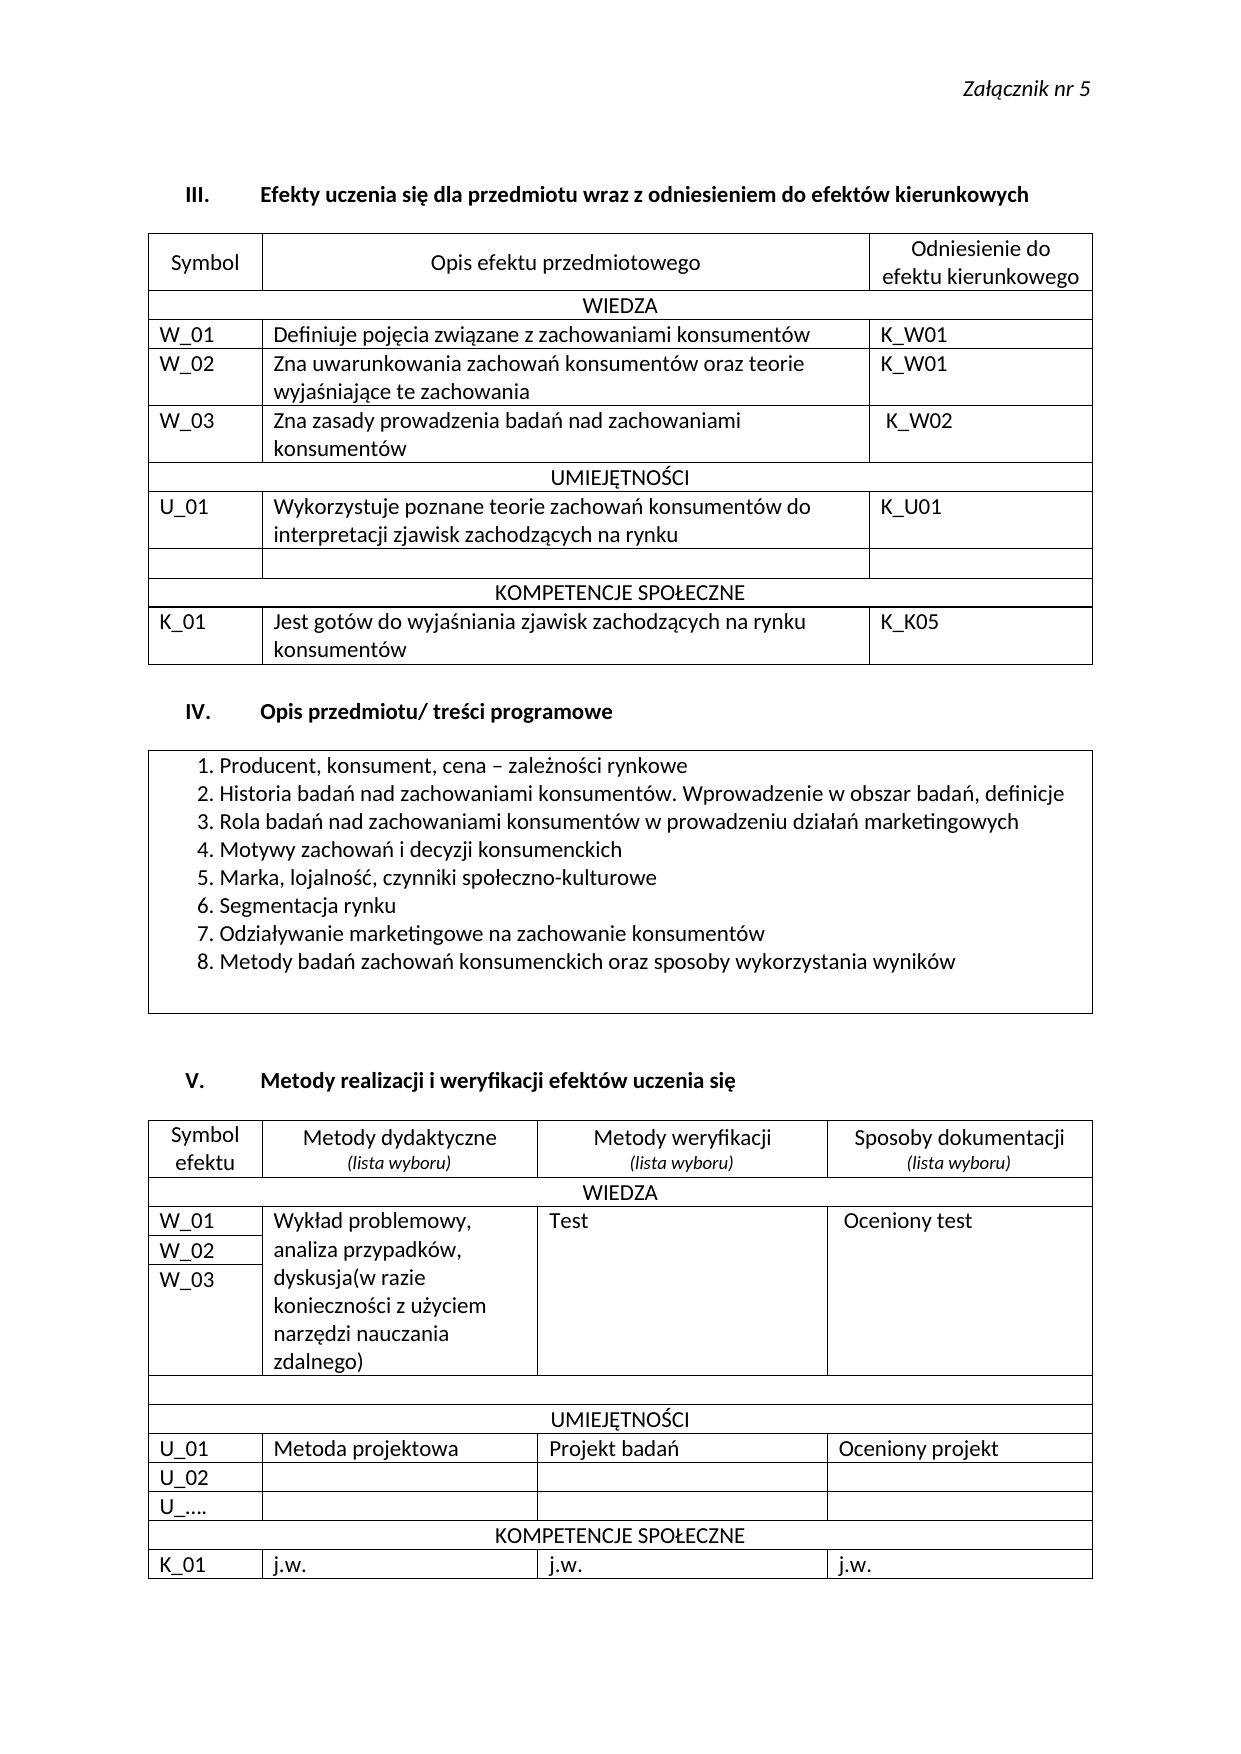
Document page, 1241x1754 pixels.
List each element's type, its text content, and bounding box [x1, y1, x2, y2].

table_cell [149, 1376, 1092, 1404]
table_cell W_03 [149, 1265, 262, 1375]
table_cell [263, 549, 869, 577]
table_cell Projekt badań [538, 1434, 827, 1462]
table_cell K_W01 [870, 349, 1092, 405]
table_cell j.w. [538, 1550, 827, 1578]
list Efekty uczenia się dla przedmiotu wraz z odniesieniem do efektów kierunkowych [185, 180, 1093, 208]
table_cell [263, 1463, 537, 1491]
table_cell U_02 [149, 1463, 262, 1491]
table_cell KOMPETENCJE SPOŁECZNE [149, 579, 1092, 606]
table_cell [828, 1492, 1092, 1520]
table_cell j.w. [828, 1550, 1092, 1578]
table_cell [870, 549, 1092, 577]
table_cell [263, 1492, 537, 1520]
table_cell U_01 [149, 492, 262, 548]
table_header Metody dydaktyczne (lista wyboru) [263, 1121, 537, 1177]
table_cell Oceniony projekt [828, 1434, 1092, 1462]
table_cell KOMPETENCJE SPOŁECZNE [149, 1521, 1092, 1549]
table_cell U_…. [149, 1492, 262, 1520]
table_cell U_01 [149, 1434, 262, 1462]
table_cell Test [538, 1207, 827, 1375]
table_cell WIEDZA [149, 291, 1092, 319]
table_cell UMIEJĘTNOŚCI [149, 1405, 1092, 1433]
table_cell W_03 [149, 406, 262, 462]
table_cell Wykład problemowy, analiza przypadków, dyskusja(w razie konieczności z użyciem narzędzi nauczania zdalnego) [263, 1207, 537, 1375]
table_cell K_W01 [870, 320, 1092, 348]
table_cell [828, 1463, 1092, 1491]
table_header Metody weryfikacji (lista wyboru) [538, 1121, 827, 1177]
table_cell W_01 [149, 1207, 262, 1235]
table_cell UMIEJĘTNOŚCI [149, 463, 1092, 491]
table_header Symbol [149, 234, 262, 290]
table_header Sposoby dokumentacji (lista wyboru) [828, 1121, 1092, 1177]
table_cell Zna uwarunkowania zachowań konsumentów oraz teorie wyjaśniające te zachowania [263, 349, 869, 405]
table_cell [538, 1492, 827, 1520]
table_cell W_02 [149, 349, 262, 405]
table_cell WIEDZA [149, 1178, 1092, 1206]
table_cell K_U01 [870, 492, 1092, 548]
table_header Opis efektu przedmiotowego [263, 234, 869, 290]
list Metody realizacji i weryfikacji efektów uczenia się [185, 1066, 1093, 1094]
table_cell W_01 [149, 320, 262, 348]
table_cell j.w. [263, 1550, 537, 1578]
table_header 1. Producent, konsument, cena – zależności rynkowe 2. Historia badań nad zachowaniami konsumentów. Wprowadzenie w obszar badań, definicje 3. Rola badań nad zachowaniami konsumentów w prowadzeniu działań marketingowych 4. Motywy zachowań i decyzji konsumenckich 5. Marka, lojalność, czynniki społeczno-kulturowe 6. Segmentacja rynku 7. Odziaływanie marketingowe na zachowanie konsumentów 8. Metody badań zachowań konsumenckich oraz sposoby wykorzystania wyników [149, 751, 1092, 1012]
table_cell K_K05 [870, 608, 1092, 663]
table_header Odniesienie do efektu kierunkowego [870, 234, 1092, 290]
table_header Symbol efektu [149, 1121, 262, 1177]
table_cell K_01 [149, 1550, 262, 1578]
table_cell Wykorzystuje poznane teorie zachowań konsumentów do interpretacji zjawisk zachodzących na rynku [263, 492, 869, 548]
table_cell Metoda projektowa [263, 1434, 537, 1462]
table_cell Definiuje pojęcia związane z zachowaniami konsumentów [263, 320, 869, 348]
table_cell W_02 [149, 1236, 262, 1264]
list Opis przedmiotu/ treści programowe [185, 697, 1093, 725]
table_cell [538, 1463, 827, 1491]
table_cell K_W02 [870, 406, 1092, 462]
table_cell K_01 [149, 608, 262, 663]
table_cell [149, 549, 262, 577]
table_cell Jest gotów do wyjaśniania zjawisk zachodzących na rynku konsumentów [263, 608, 869, 663]
table_cell Oceniony test [828, 1207, 1092, 1375]
table_cell Zna zasady prowadzenia badań nad zachowaniami konsumentów [263, 406, 869, 462]
